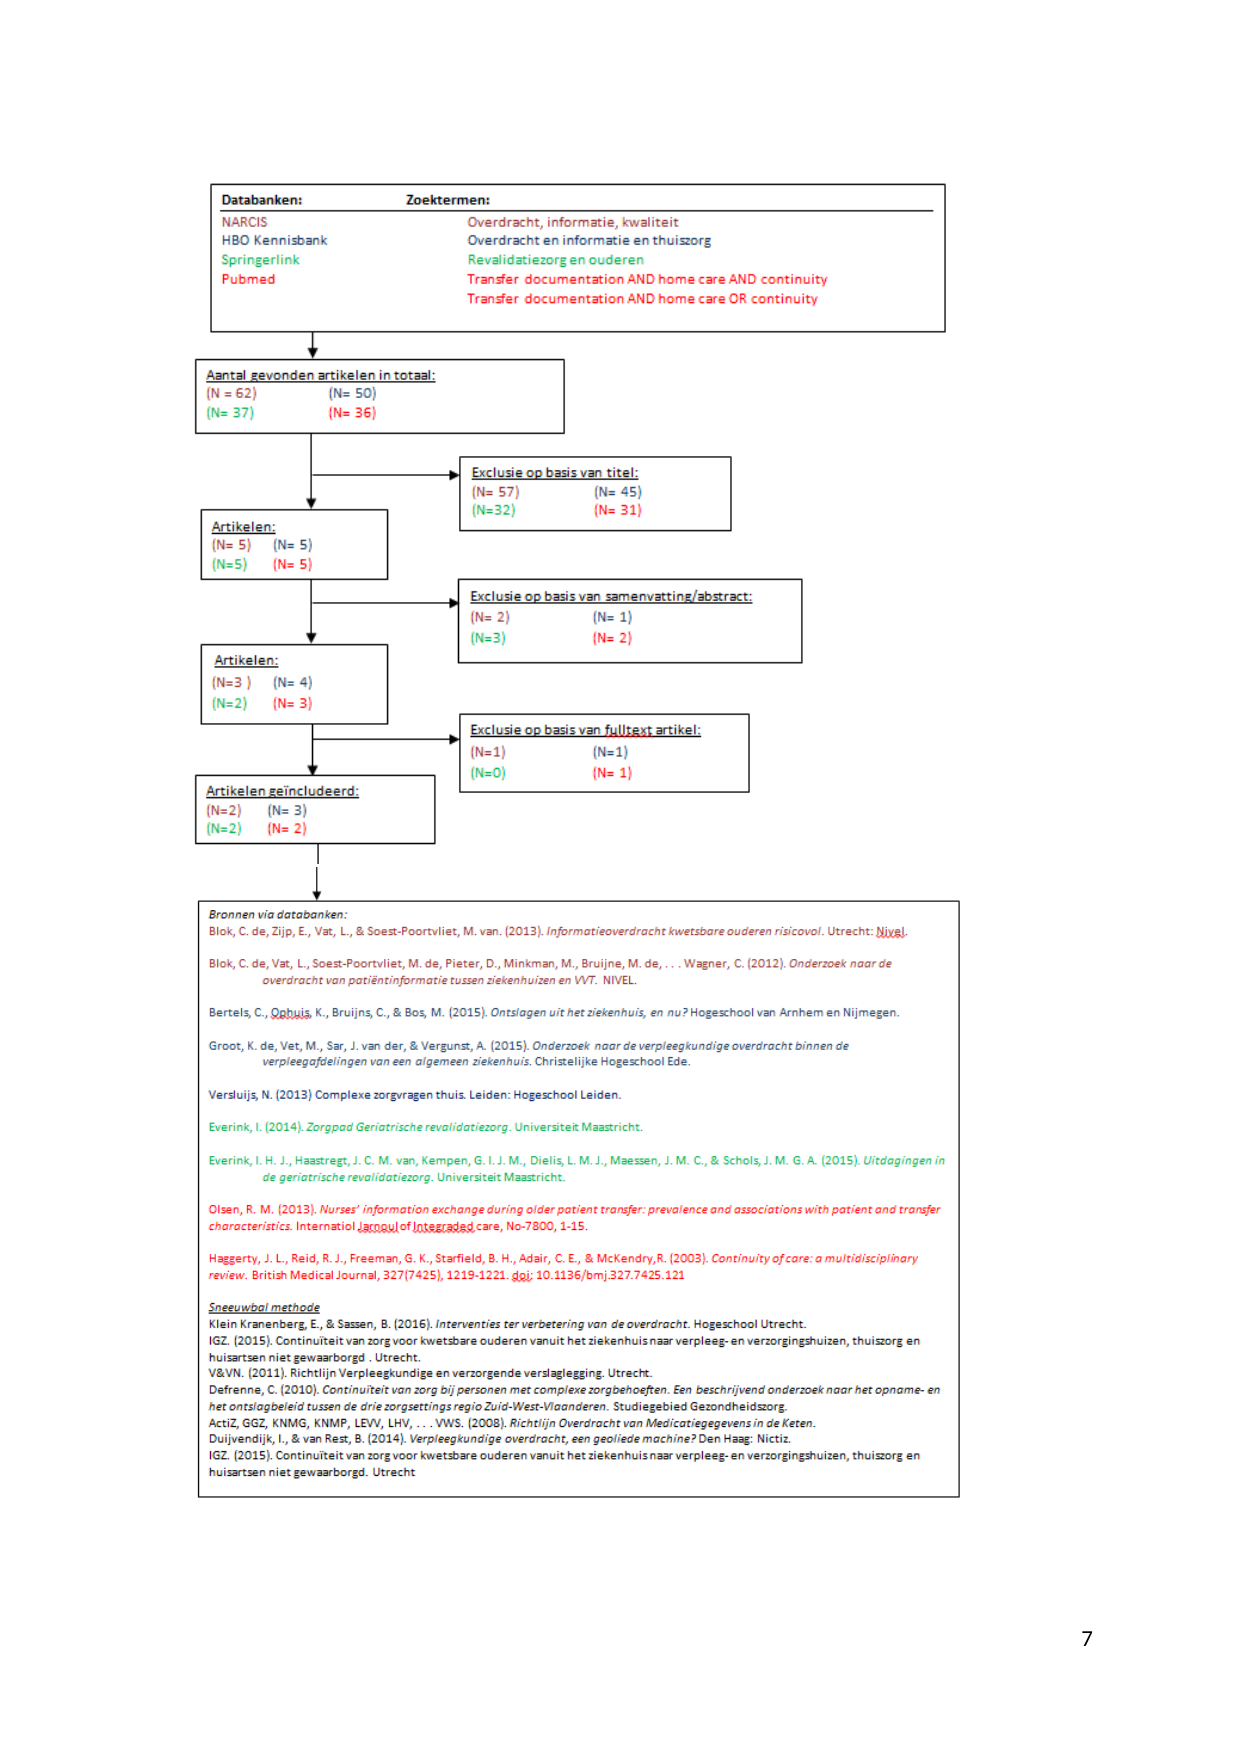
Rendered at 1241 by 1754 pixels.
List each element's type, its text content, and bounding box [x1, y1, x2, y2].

picture [178, 867, 976, 1507]
picture [147, 147, 998, 864]
